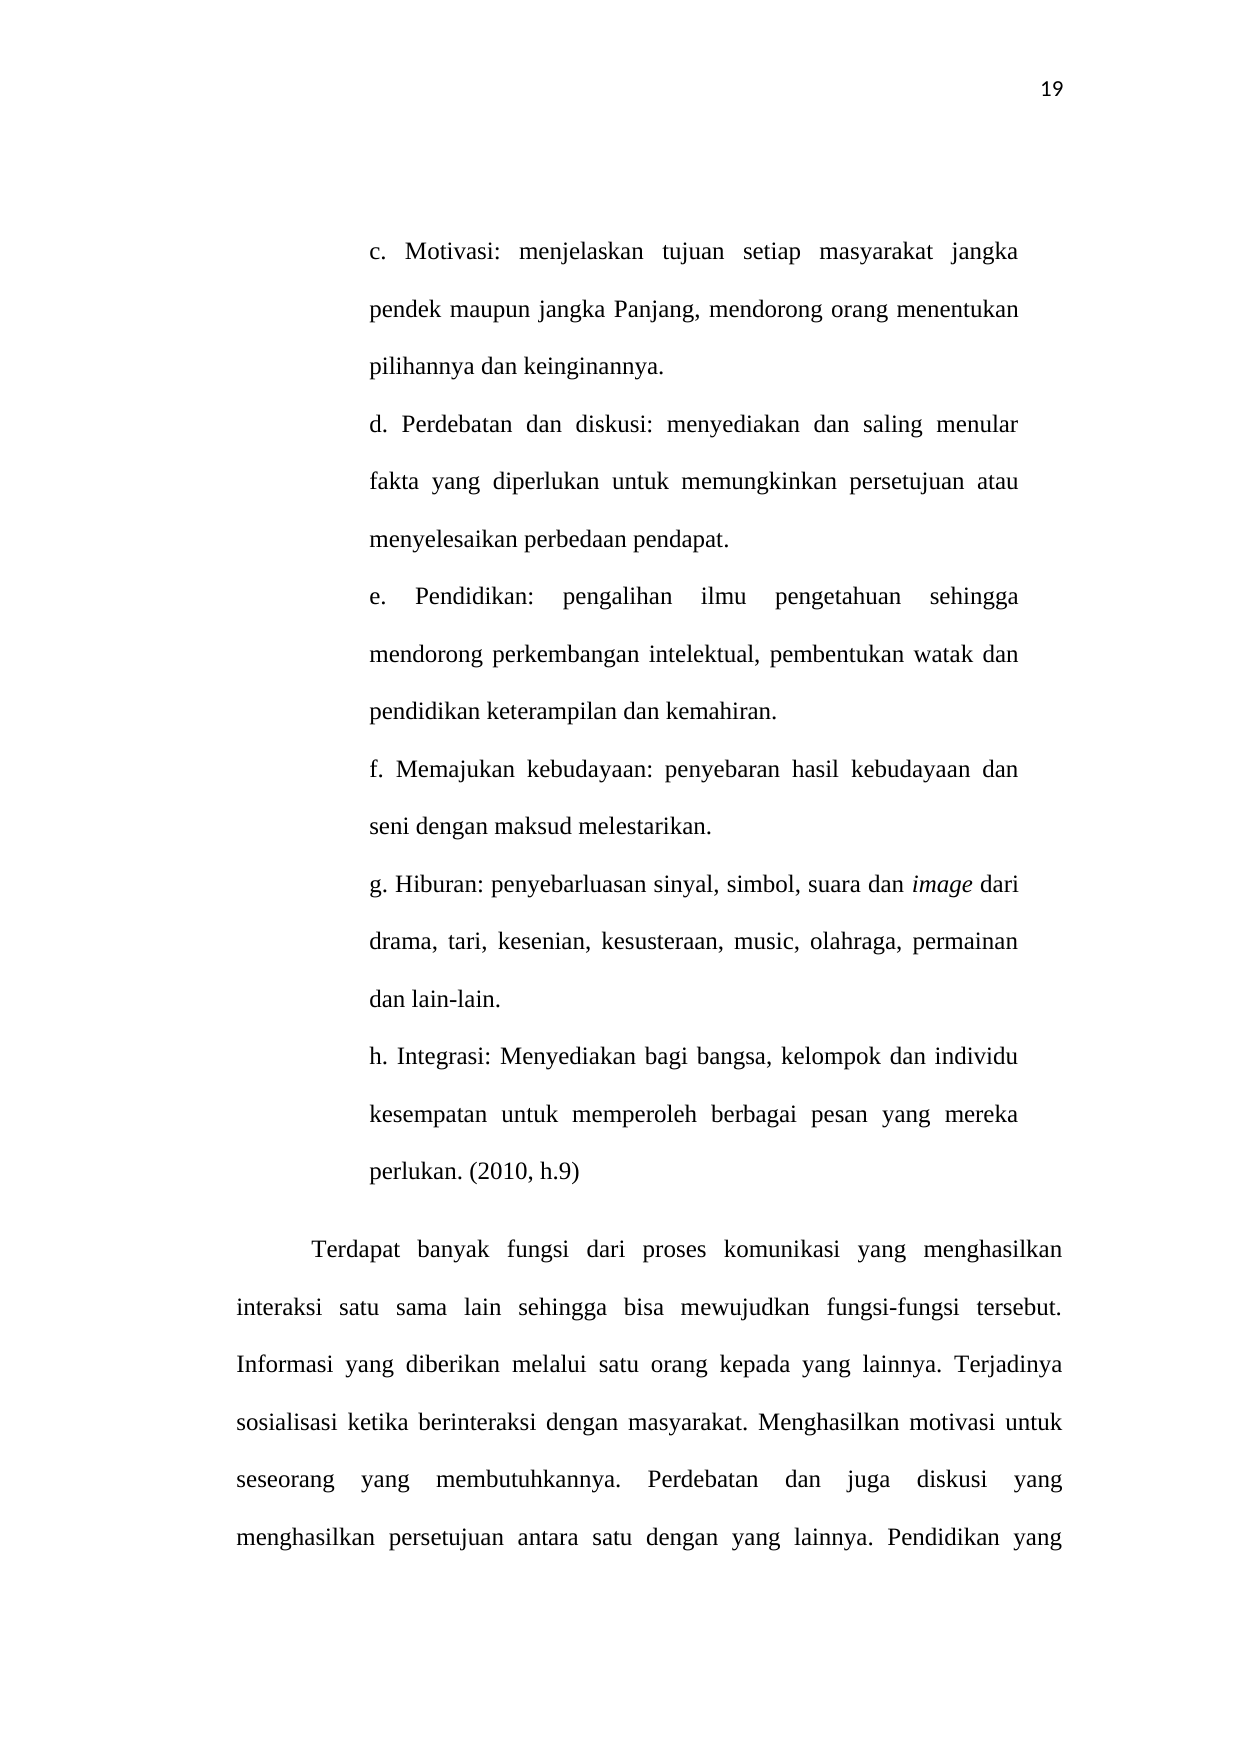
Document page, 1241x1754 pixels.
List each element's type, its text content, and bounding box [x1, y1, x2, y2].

list f. Memajukan kebudayaan: penyebaran hasil kebudayaan dan seni dengan maksud melestarikan. [369, 754, 1019, 840]
list c. Motivasi: menjelaskan tujuan setiap masyarakat jangka pendek maupun jangka Panjang, mendorong orang menentukan pilihannya dan keinginannya. [369, 236, 1019, 380]
list d. Perdebatan dan diskusi: menyediakan dan saling menular fakta yang diperlukan untuk memungkinkan persetujuan atau menyelesaikan perbedaan pendapat. [369, 409, 1019, 552]
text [236, 1234, 1063, 1551]
list e. Pendidikan: pengalihan ilmu pengetahuan sehingga mendorong perkembangan intelektual, pembentukan watak dan pendidikan keterampilan dan kemahiran. [369, 581, 1019, 725]
list g. Hiburan: penyebarluasan sinyal, simbol, suara dan image dari drama, tari, kesenian, kesusteraan, music, olahraga, permainan dan lain-lain. [369, 869, 1019, 1012]
list h. Integrasi: Menyediakan bagi bangsa, kelompok dan individu kesempatan untuk memperoleh berbagai pesan yang mereka perlukan. (2010, h.9) [369, 1041, 1019, 1185]
